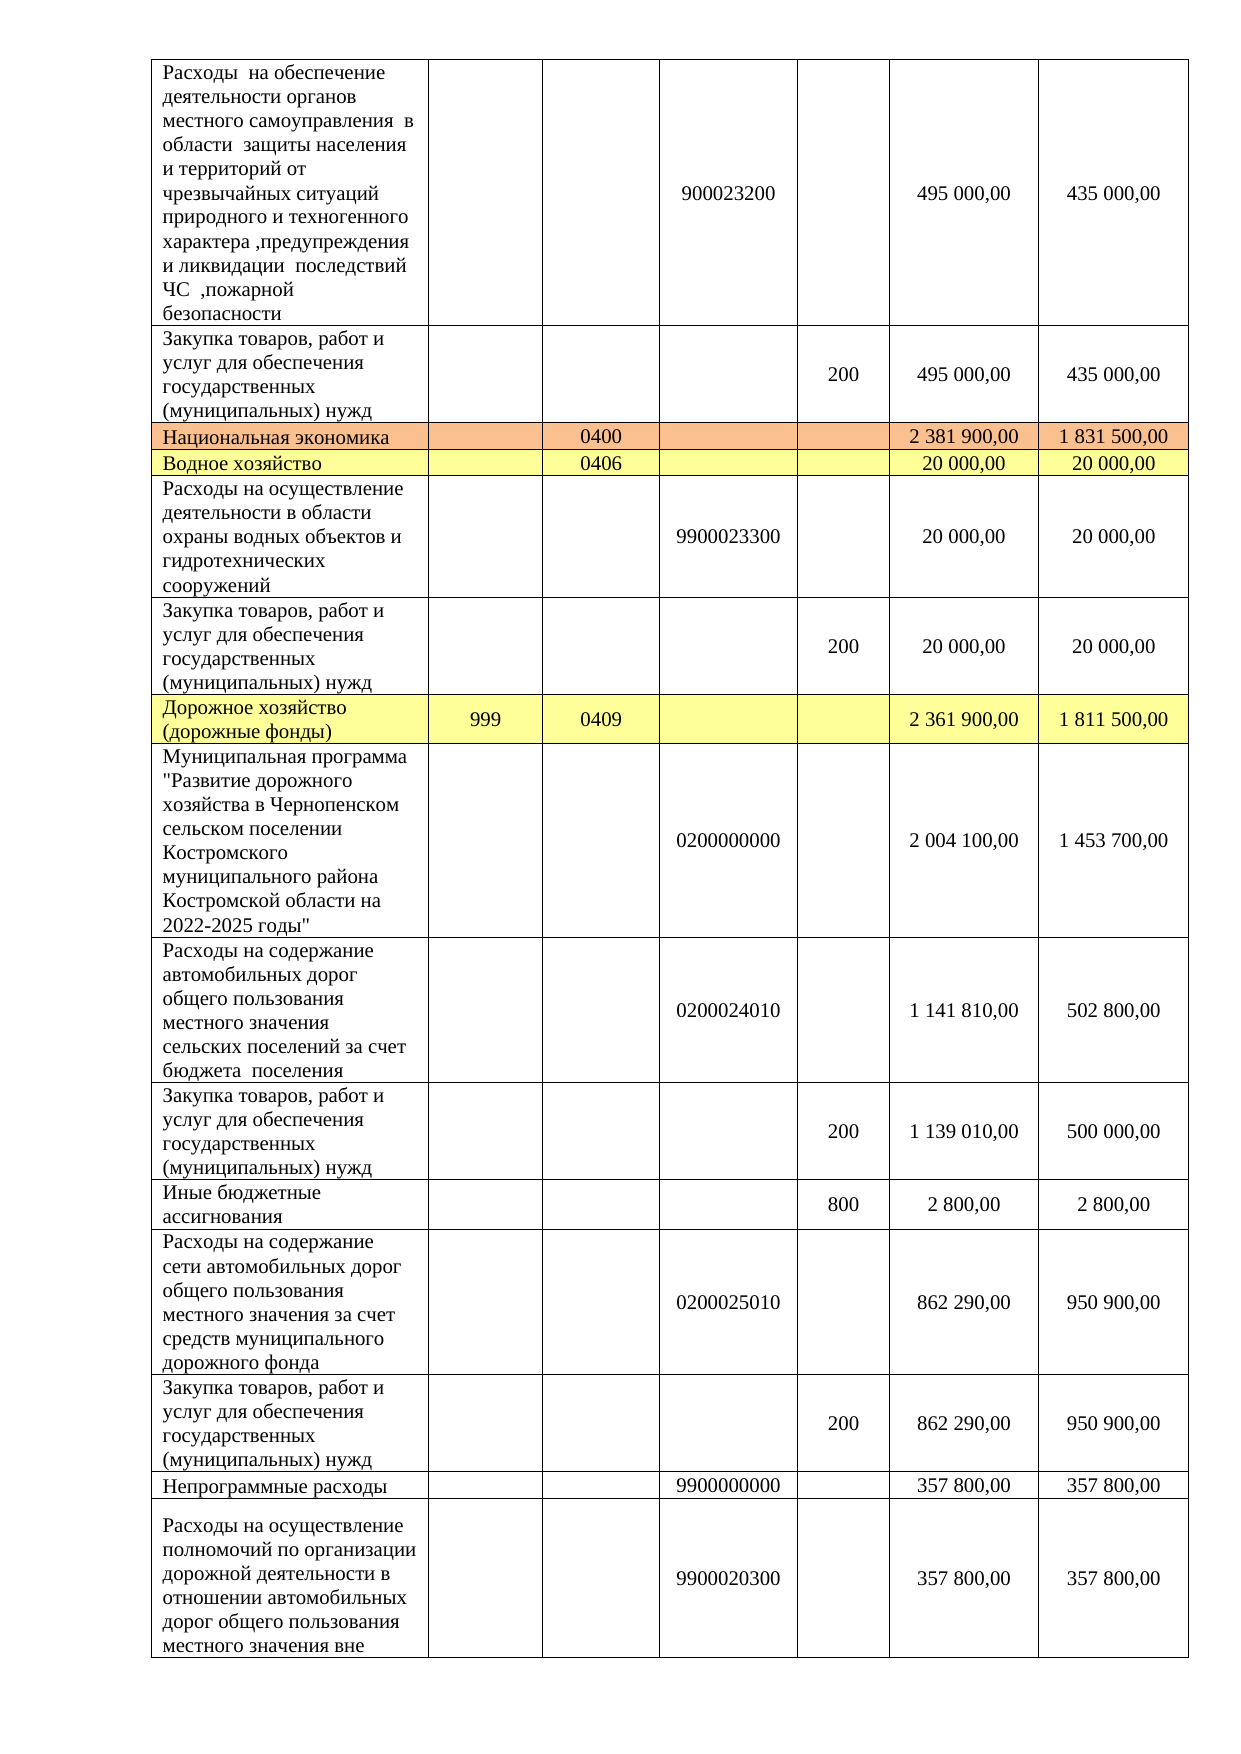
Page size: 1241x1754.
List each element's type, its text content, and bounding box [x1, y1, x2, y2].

table_cell 950 900,00 [1039, 1230, 1188, 1374]
table_cell [543, 1375, 659, 1471]
table_cell [429, 744, 542, 937]
table_cell 1 139 010,00 [890, 1083, 1038, 1179]
table_cell 9900000000 [660, 1472, 797, 1498]
table_cell 200 [798, 598, 889, 694]
table_cell Расходы на осуществление деятельности в области охраны водных объектов и гидротехнических сооружений [152, 476, 428, 597]
table_cell 0400 [543, 423, 659, 449]
table_cell 2 361 900,00 [890, 695, 1038, 743]
table_cell Расходы на содержание автомобильных дорог общего пользования местного значения сельских поселений за счет бюджета поселения [152, 938, 428, 1082]
table_cell 0406 [543, 450, 659, 475]
table_cell [429, 1375, 542, 1471]
table_cell 1 141 810,00 [890, 938, 1038, 1082]
table_cell [429, 938, 542, 1082]
table_cell Закупка товаров, работ и услуг для обеспечения государственных (муниципальных) нужд [152, 598, 428, 694]
table_cell [660, 1180, 797, 1228]
table_cell [429, 1180, 542, 1228]
table_cell 862 290,00 [890, 1230, 1038, 1374]
table_cell 1 453 700,00 [1039, 744, 1188, 937]
table_cell 1 831 500,00 [1039, 423, 1188, 449]
table_cell [543, 326, 659, 422]
table_cell [798, 450, 889, 475]
table_cell [429, 326, 542, 422]
table_cell [798, 60, 889, 325]
table_cell [798, 744, 889, 937]
table_cell 20 000,00 [1039, 476, 1188, 597]
table_cell [543, 60, 659, 325]
table_cell Закупка товаров, работ и услуг для обеспечения государственных (муниципальных) нужд [152, 1083, 428, 1179]
table_cell 999 [429, 695, 542, 743]
table_cell 20 000,00 [1039, 598, 1188, 694]
table_cell 0409 [543, 695, 659, 743]
table_cell [429, 1472, 542, 1498]
table_cell [543, 938, 659, 1082]
table_cell [798, 1472, 889, 1498]
table_cell [429, 1499, 542, 1657]
table_cell 502 800,00 [1039, 938, 1188, 1082]
table_cell [429, 423, 542, 449]
table_cell 435 000,00 [1039, 326, 1188, 422]
table_cell Закупка товаров, работ и услуг для обеспечения государственных (муниципальных) нужд [152, 326, 428, 422]
table_cell 200 [798, 326, 889, 422]
table_cell [798, 476, 889, 597]
table_cell 435 000,00 [1039, 60, 1188, 325]
table_cell Иные бюджетные ассигнования [152, 1180, 428, 1228]
table_cell 357 800,00 [890, 1499, 1038, 1657]
table_cell [660, 1083, 797, 1179]
table_cell [798, 938, 889, 1082]
table_cell 20 000,00 [890, 450, 1038, 475]
table_cell 500 000,00 [1039, 1083, 1188, 1179]
table_cell [429, 476, 542, 597]
table_cell 9900023300 [660, 476, 797, 597]
table_cell 495 000,00 [890, 60, 1038, 325]
table_cell 20 000,00 [1039, 450, 1188, 475]
table_cell 20 000,00 [890, 598, 1038, 694]
table_cell [543, 1472, 659, 1498]
table_cell 200 [798, 1375, 889, 1471]
table_cell 2 381 900,00 [890, 423, 1038, 449]
table_cell [543, 1230, 659, 1374]
table_cell Водное хозяйство [152, 450, 428, 475]
table_cell 0200025010 [660, 1230, 797, 1374]
table_cell 2 004 100,00 [890, 744, 1038, 937]
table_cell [152, 1499, 428, 1657]
table_cell [660, 450, 797, 475]
table_cell Дорожное хозяйство (дорожные фонды) [152, 695, 428, 743]
table_cell 495 000,00 [890, 326, 1038, 422]
table_cell [543, 1499, 659, 1657]
table_cell [543, 1180, 659, 1228]
table_cell Муниципальная программа "Развитие дорожного хозяйства в Чернопенском сельском поселении Костромского муниципального района Костромской области на 2022-2025 годы" [152, 744, 428, 937]
table_cell 357 800,00 [1039, 1499, 1188, 1657]
table_cell [429, 598, 542, 694]
table_cell 357 800,00 [890, 1472, 1038, 1498]
table_cell [798, 1499, 889, 1657]
table_cell [660, 695, 797, 743]
table_cell 0200000000 [660, 744, 797, 937]
table_cell [660, 326, 797, 422]
table_cell [543, 744, 659, 937]
table_cell 2 800,00 [890, 1180, 1038, 1228]
table_cell Расходы на обеспечение деятельности органов местного самоуправления в области защиты населения и территорий от чрезвычайных ситуаций природного и техногенного характера ,предупреждения и ликвидации последствий ЧС ,пожарной безопасности [152, 60, 428, 325]
table_cell 900023200 [660, 60, 797, 325]
table_cell Национальная экономика [152, 423, 428, 449]
table_cell [798, 695, 889, 743]
table_cell [543, 598, 659, 694]
table_cell [429, 60, 542, 325]
table_cell 200 [798, 1083, 889, 1179]
table_cell 862 290,00 [890, 1375, 1038, 1471]
table_cell [798, 1230, 889, 1374]
table_cell [660, 1375, 797, 1471]
table_cell 9900020300 [660, 1499, 797, 1657]
table_cell Расходы на содержание сети автомобильных дорог общего пользования местного значения за счет средств муниципального дорожного фонда [152, 1230, 428, 1374]
table_cell 950 900,00 [1039, 1375, 1188, 1471]
table_cell 2 800,00 [1039, 1180, 1188, 1228]
table_cell [429, 1083, 542, 1179]
table_cell 800 [798, 1180, 889, 1228]
table_cell 20 000,00 [890, 476, 1038, 597]
table_cell [429, 450, 542, 475]
table_cell [543, 1083, 659, 1179]
table_cell 357 800,00 [1039, 1472, 1188, 1498]
table_cell [660, 423, 797, 449]
table_cell [798, 423, 889, 449]
table_cell Закупка товаров, работ и услуг для обеспечения государственных (муниципальных) нужд [152, 1375, 428, 1471]
table_cell 1 811 500,00 [1039, 695, 1188, 743]
table_cell [660, 598, 797, 694]
table_cell [429, 1230, 542, 1374]
table_cell 0200024010 [660, 938, 797, 1082]
table_cell [543, 476, 659, 597]
table_cell Непрограммные расходы [152, 1472, 428, 1498]
